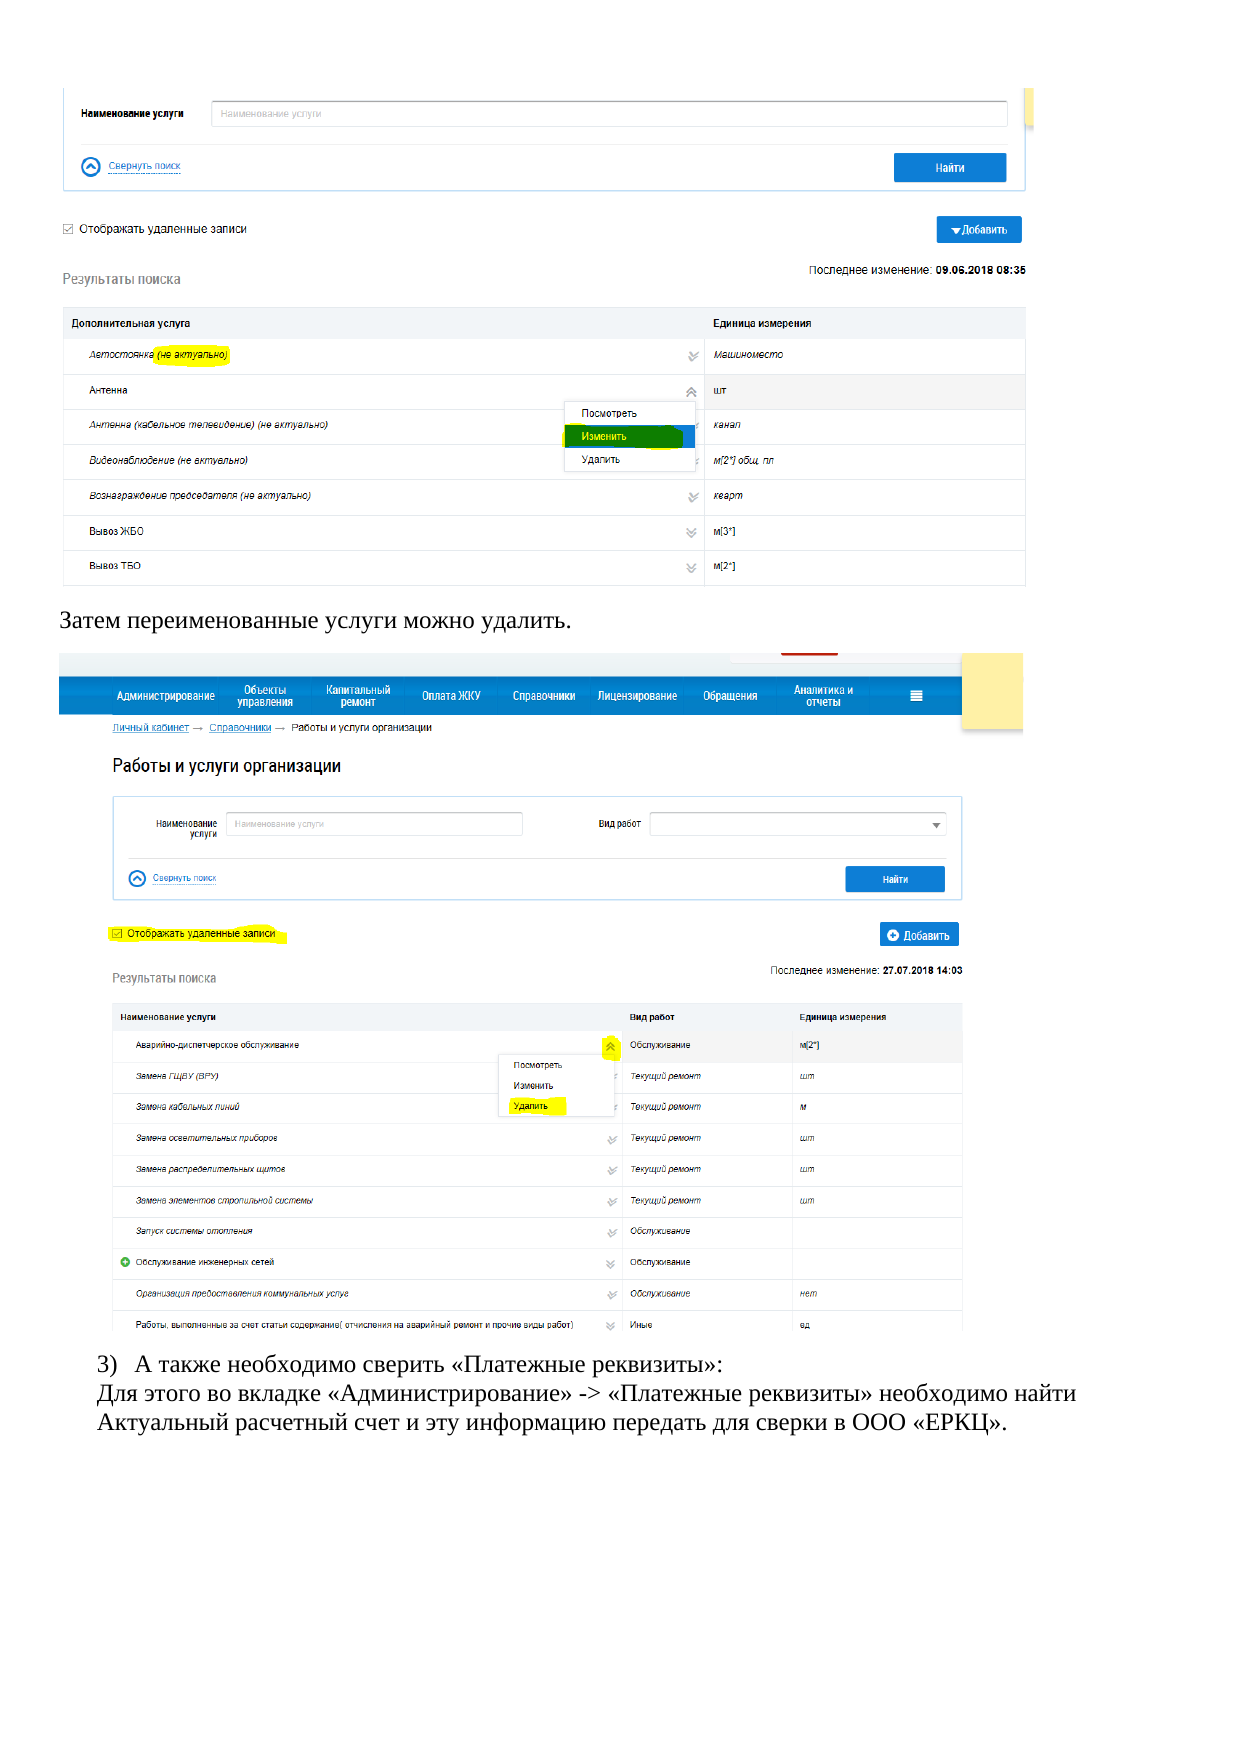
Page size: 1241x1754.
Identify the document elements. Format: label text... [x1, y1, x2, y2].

picture [59, 88, 1034, 587]
text Затем переименованные услуги можно удалить. [59, 605, 1152, 634]
text Для этого во вкладке «Администрирование» -> «Платежные реквизиты» необходимо найти Актуальный расчетный счет и эту информацию передать для сверки в ООО «ЕРКЦ». [97, 1378, 1152, 1436]
picture [59, 653, 1024, 1331]
list А также необходимо сверить «Платежные реквизиты»: [97, 1349, 1152, 1378]
